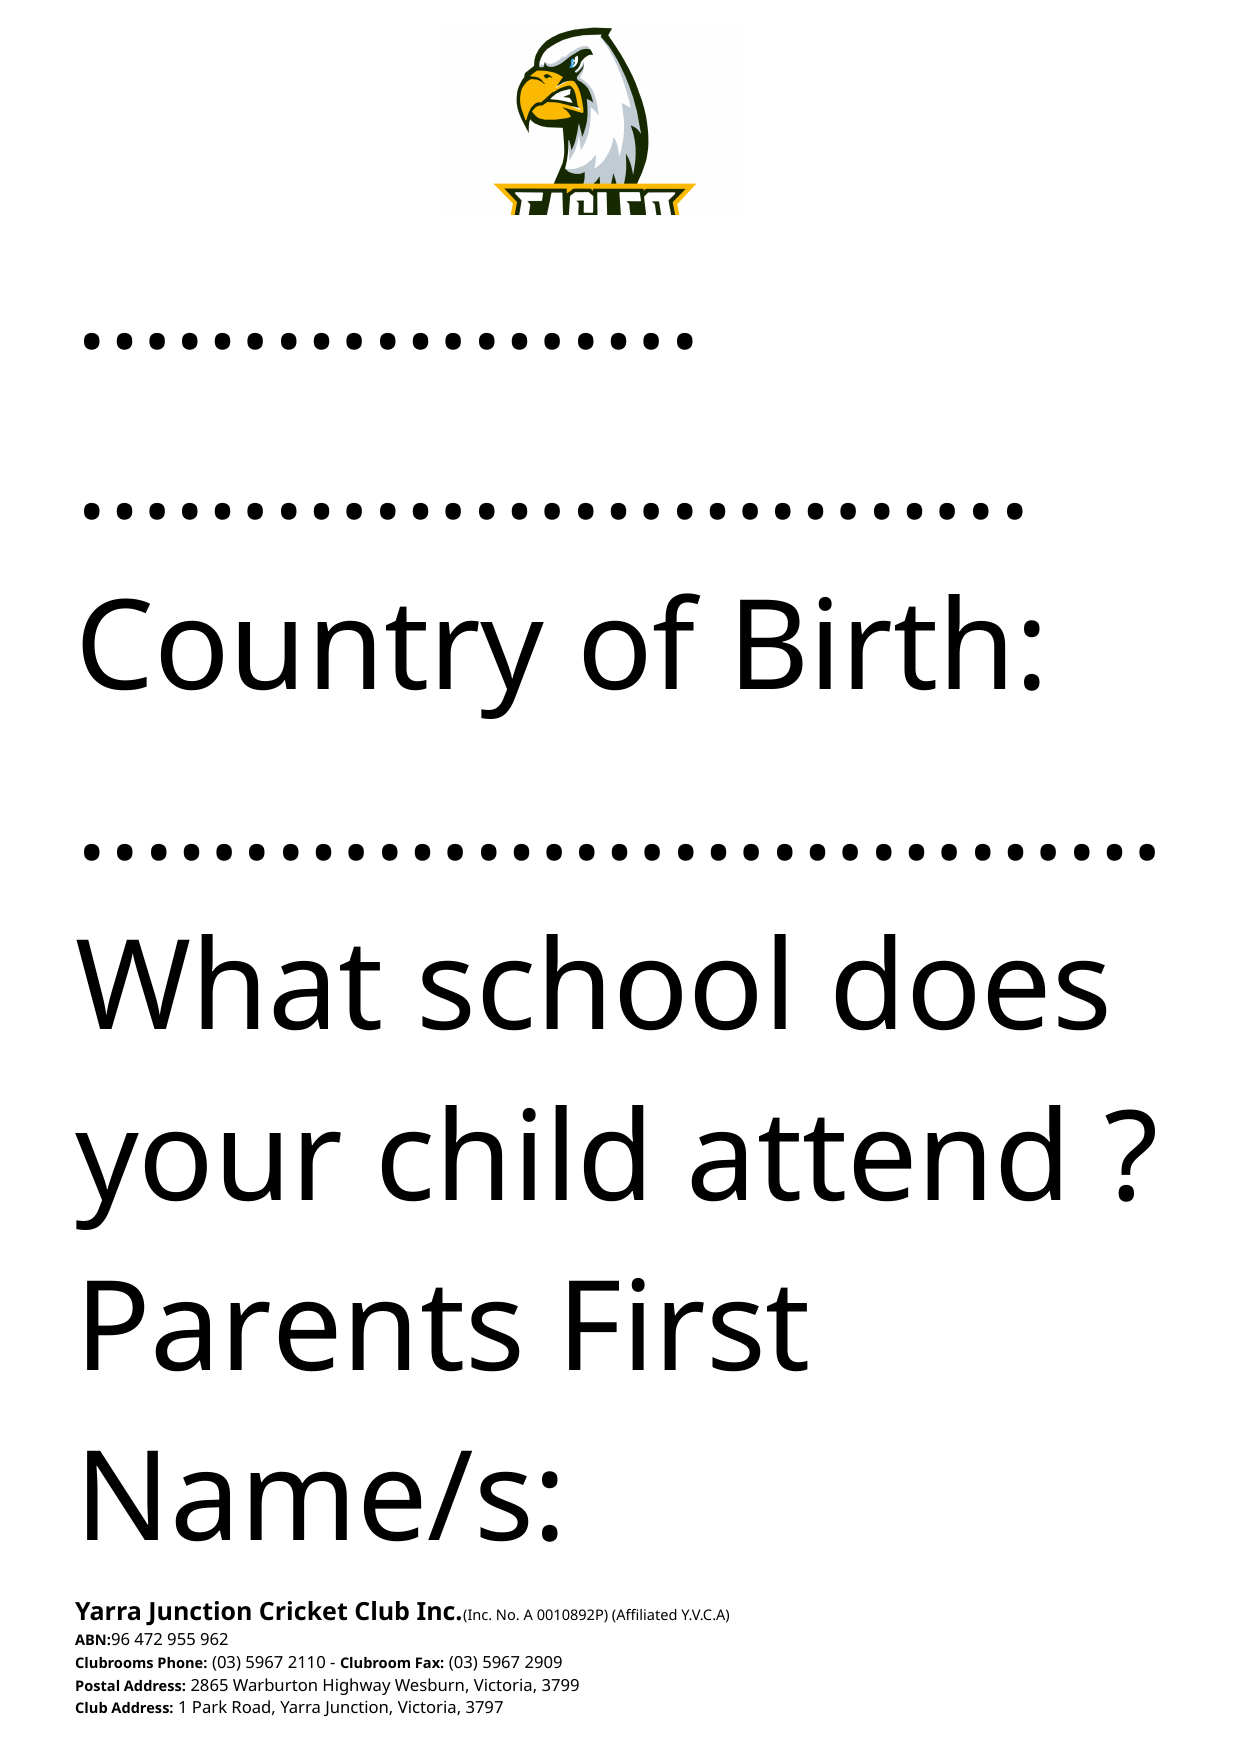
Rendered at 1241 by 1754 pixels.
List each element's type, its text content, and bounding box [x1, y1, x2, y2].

text Date of Birth: ................................ Email Address ……………….……………………….. [75, 215, 1165, 555]
text Parents First Name/s: ……………………..… ……………………………………………. [75, 1237, 1165, 1577]
text Country of Birth: ..….……………………… [75, 555, 1165, 896]
text What school does your child attend ? [75, 896, 1165, 1237]
picture [443, 25, 746, 215]
